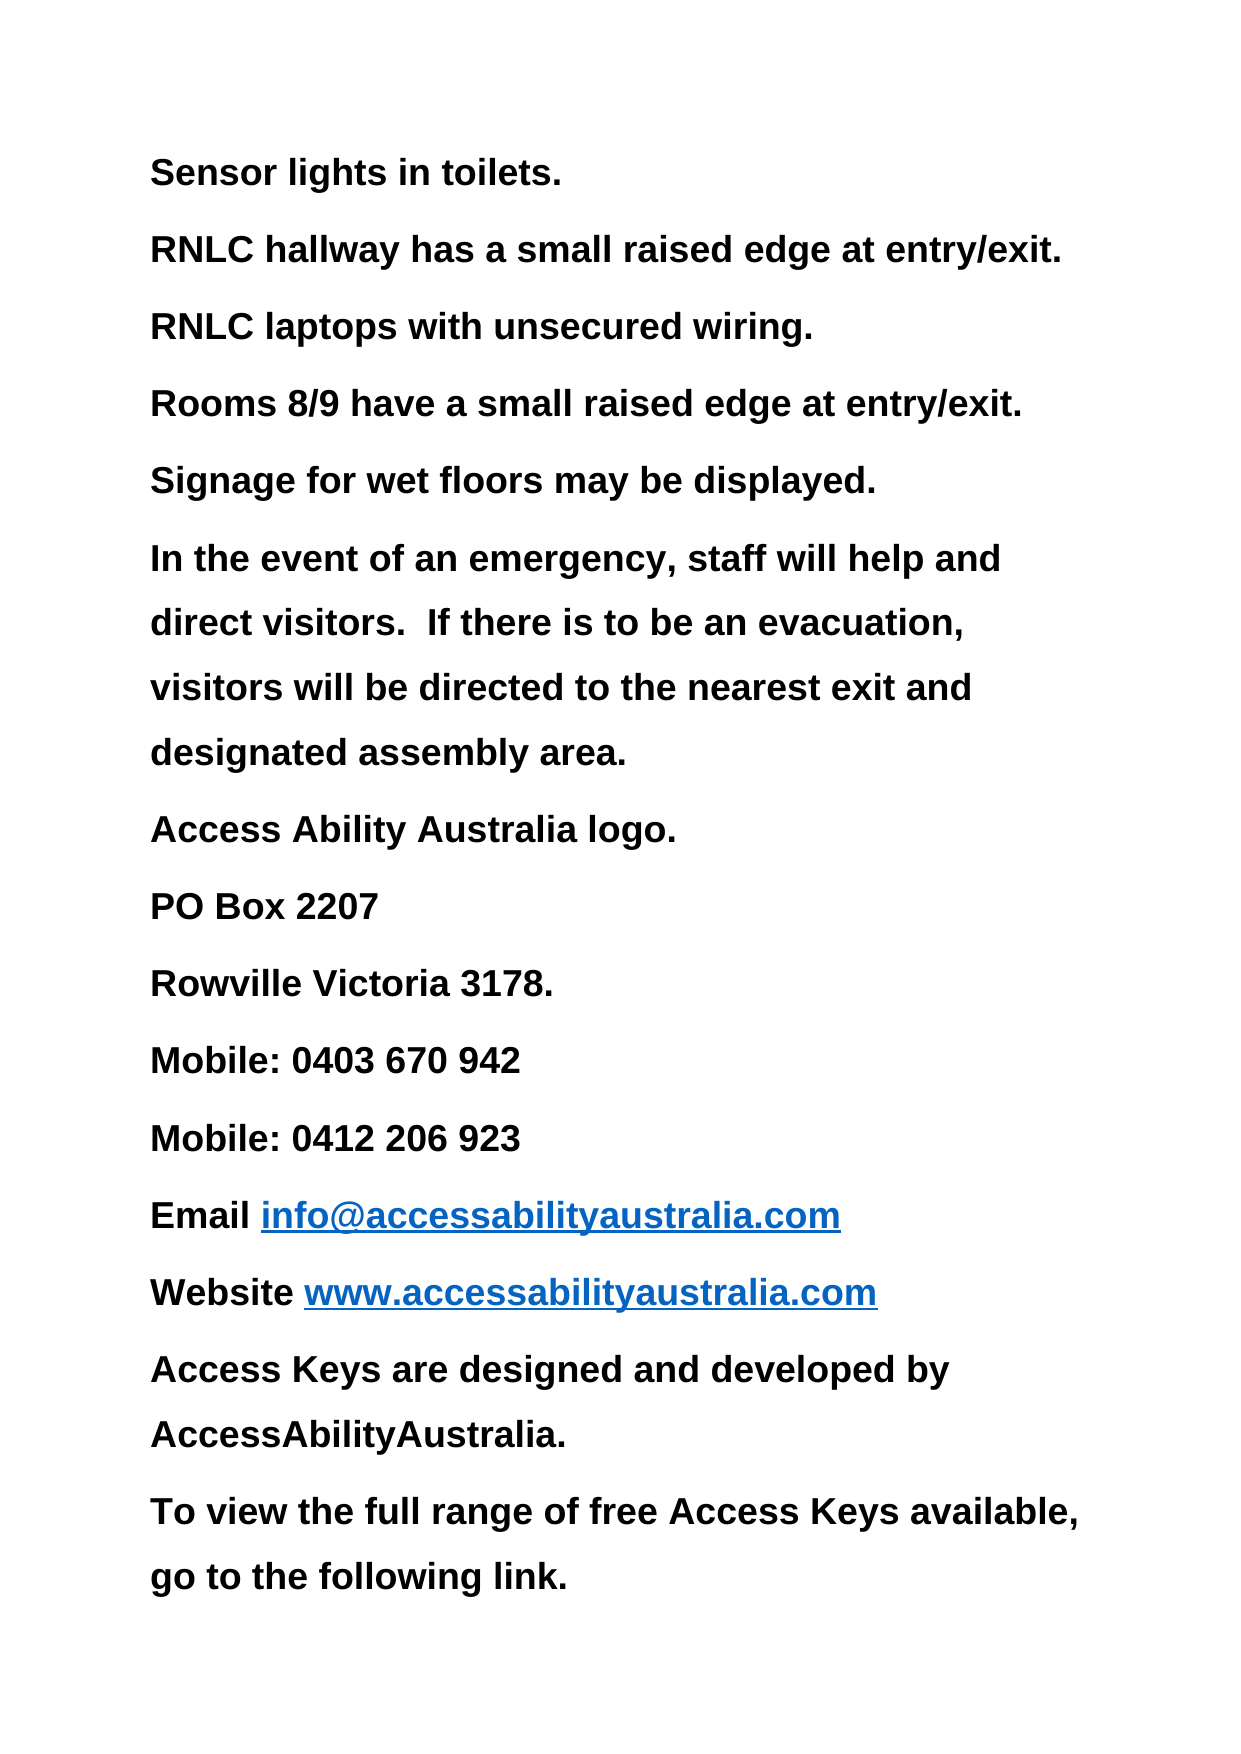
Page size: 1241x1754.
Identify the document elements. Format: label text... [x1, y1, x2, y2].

text Rowville Victoria 3178. [150, 962, 1090, 1005]
text RNLC hallway has a small raised edge at entry/exit. [150, 227, 1090, 270]
text Rooms 8/9 have a small raised edge at entry/exit. [150, 382, 1090, 425]
text RNLC laptops with unsecured wiring. [150, 304, 1090, 347]
text Website www.accessabilityaustralia.com [150, 1270, 1090, 1313]
text Access Keys are designed and developed by AccessAbilityAustralia. [150, 1347, 1090, 1455]
text Signage for wet floors may be displayed. [150, 459, 1090, 502]
text Mobile: 0403 670 942 [150, 1039, 1090, 1082]
text Sensor lights in toilets. [150, 150, 1090, 193]
text In the event of an emergency, staff will help and direct visitors. If there is to be an evacuation, visitors will be directed to the nearest exit and designated assembly area. [150, 536, 1090, 773]
text Access Ability Australia logo. [150, 807, 1090, 850]
text PO Box 2207 [150, 884, 1090, 927]
text To view the full range of free Access Keys available, go to the following link. [150, 1489, 1090, 1597]
text Mobile: 0412 206 923 [150, 1116, 1090, 1159]
text Email info@accessabilityaustralia.com [150, 1193, 1090, 1236]
